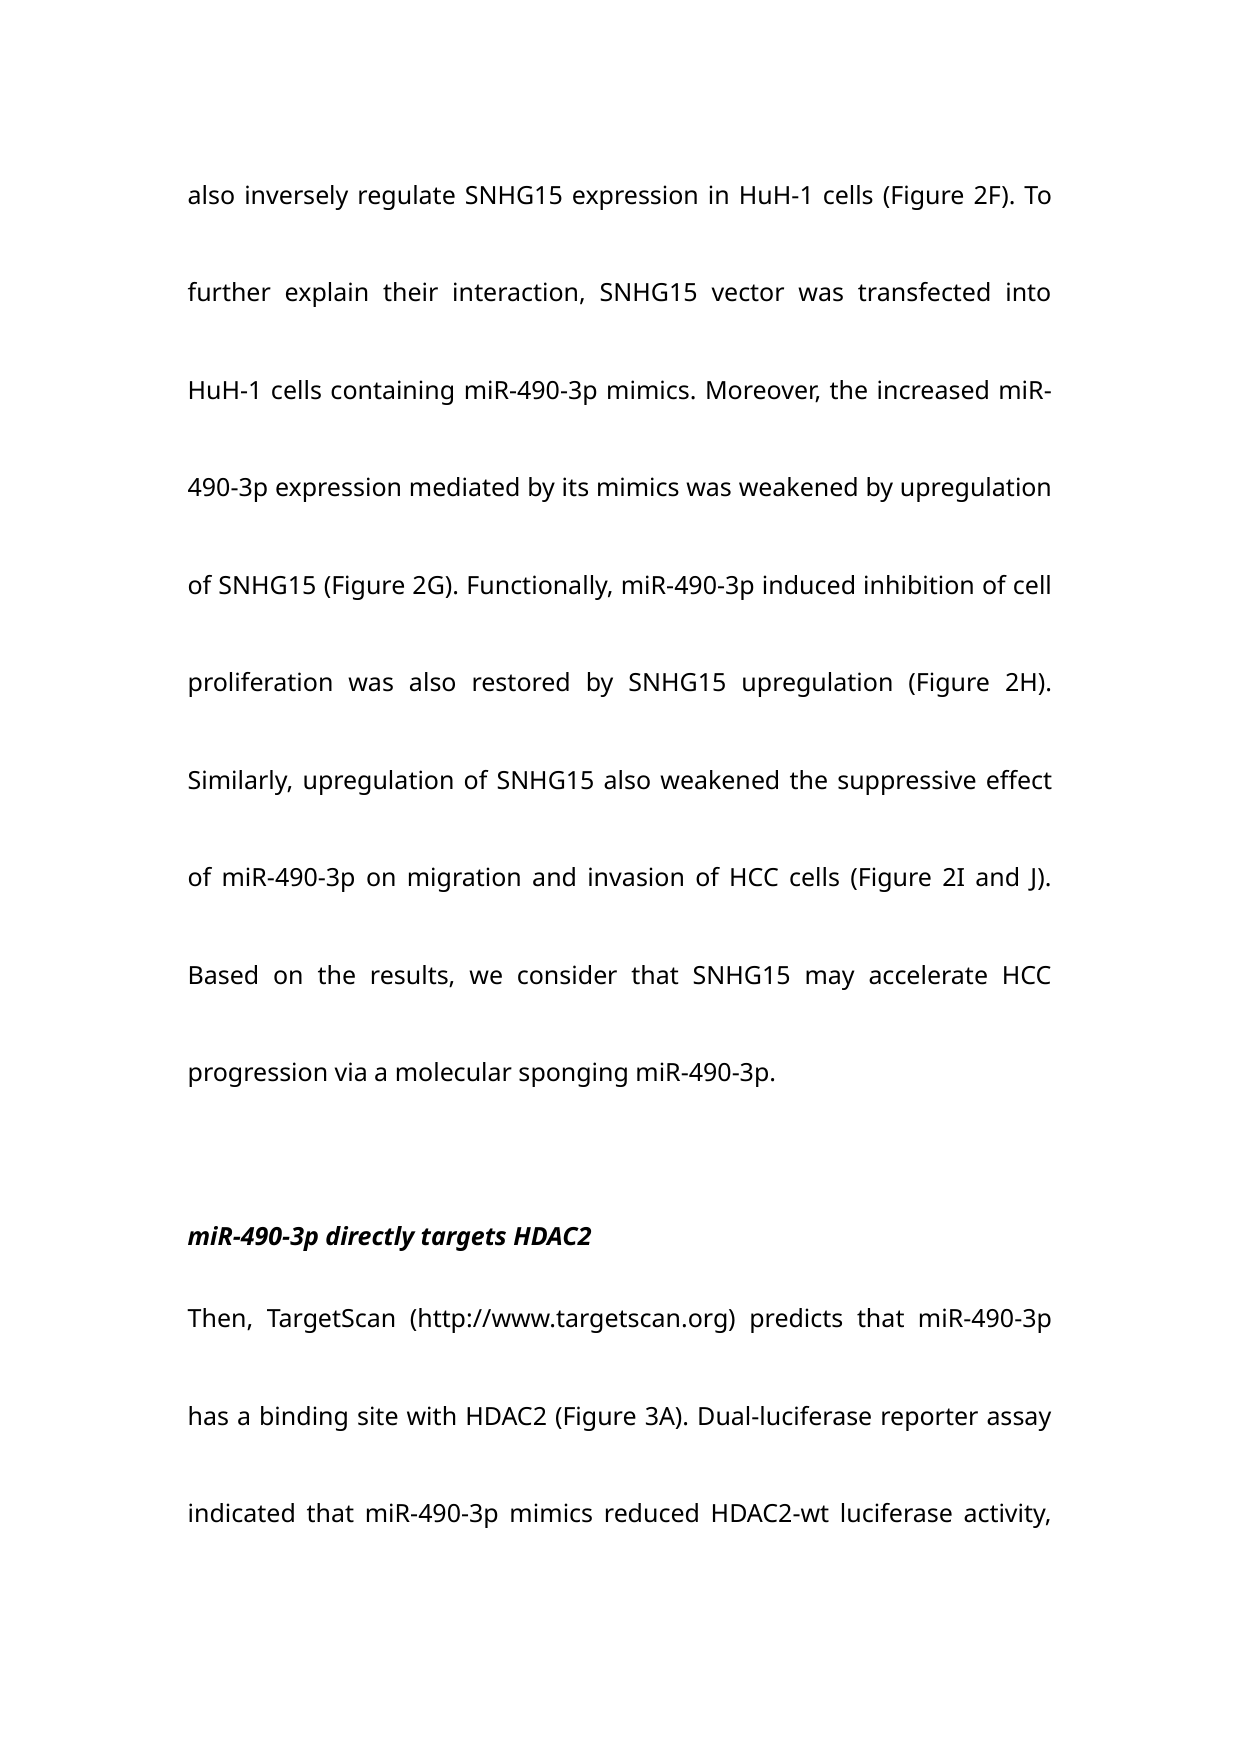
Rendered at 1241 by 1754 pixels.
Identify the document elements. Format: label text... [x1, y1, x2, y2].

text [187, 1285, 1053, 1545]
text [187, 162, 1053, 1104]
text miR-490-3p directly targets HDAC2 [187, 1203, 1053, 1268]
